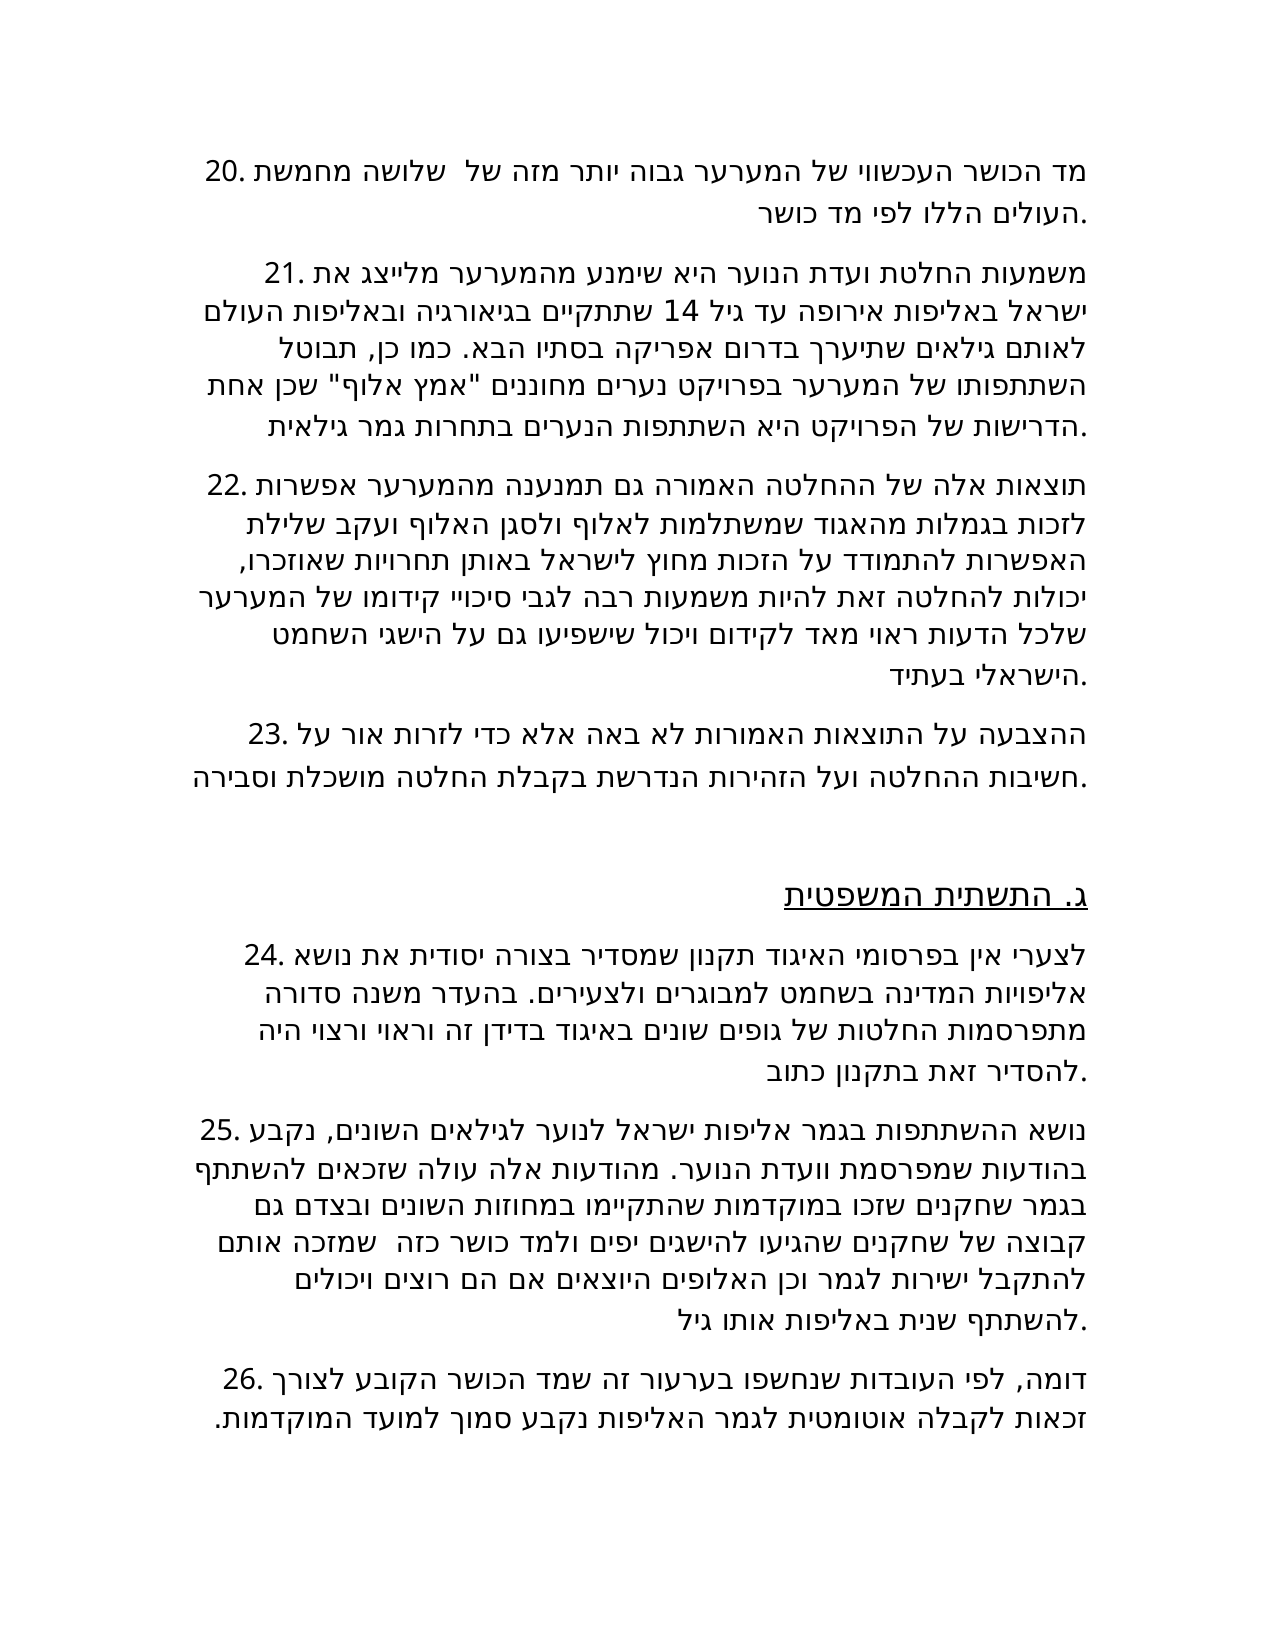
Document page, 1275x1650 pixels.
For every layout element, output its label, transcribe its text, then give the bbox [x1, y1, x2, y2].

text 22. תוצאות אלה של ההחלטה האמורה גם תמנענה מהמערער אפשרות לזכות בגמלות מהאגוד שמשתלמות לאלוף ולסגן האלוף ועקב שלילת האפשרות להתמודד על הזכות מחוץ לישראל באותן תחרויות שאוזכרו, יכולות להחלטה זאת להיות משמעות רבה לגבי סיכויי קידומו של המערער שלכל הדעות ראוי מאד לקידום ויכול שישפיעו גם על הישגי השחמט הישראלי בעתיד. [187, 464, 1087, 694]
text 23. ההצבעה על התוצאות האמורות לא באה אלא כדי לזרות אור על חשיבות ההחלטה ועל הזהירות הנדרשת בקבלת החלטה מושכלת וסבירה. [187, 713, 1087, 796]
text 20. מד הכושר העכשווי של המערער גבוה יותר מזה של שלושה מחמשת העולים הללו לפי מד כושר. [187, 150, 1087, 232]
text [187, 1358, 1087, 1435]
text 25. נושא ההשתתפות בגמר אליפות ישראל לנוער לגילאים השונים, נקבע בהודעות שמפרסמת וועדת הנוער. מהודעות אלה עולה שזכאים להשתתף בגמר שחקנים שזכו במוקדמות שהתקיימו במחוזות השונים ובצדם גם קבוצה של שחקנים שהגיעו להישגים יפים ולמד כושר כזה שמזכה אותם להתקבל ישירות לגמר וכן האלופים היוצאים אם הם רוצים ויכולים להשתתף שנית באליפות אותו גיל. [187, 1109, 1087, 1339]
text ג. התשתית המשפטית [187, 875, 1087, 914]
text 21. משמעות החלטת ועדת הנוער היא שימנע מהמערער מלייצג את ישראל באליפות אירופה עד גיל 14 שתתקיים בגיאורגיה ובאליפות העולם לאותם גילאים שתיערך בדרום אפריקה בסתיו הבא. כמו כן, תבוטל השתתפותו של המערער בפרויקט נערים מחוננים "אמץ אלוף" שכן אחת הדרישות של הפרויקט היא השתתפות הנערים בתחרות גמר גילאית. [187, 252, 1087, 445]
text 24. לצערי אין בפרסומי האיגוד תקנון שמסדיר בצורה יסודית את נושא אליפויות המדינה בשחמט למבוגרים ולצעירים. בהעדר משנה סדורה מתפרסמות החלטות של גופים שונים באיגוד בדידן זה וראוי ורצוי היה להסדיר זאת בתקנון כתוב. [187, 934, 1087, 1090]
